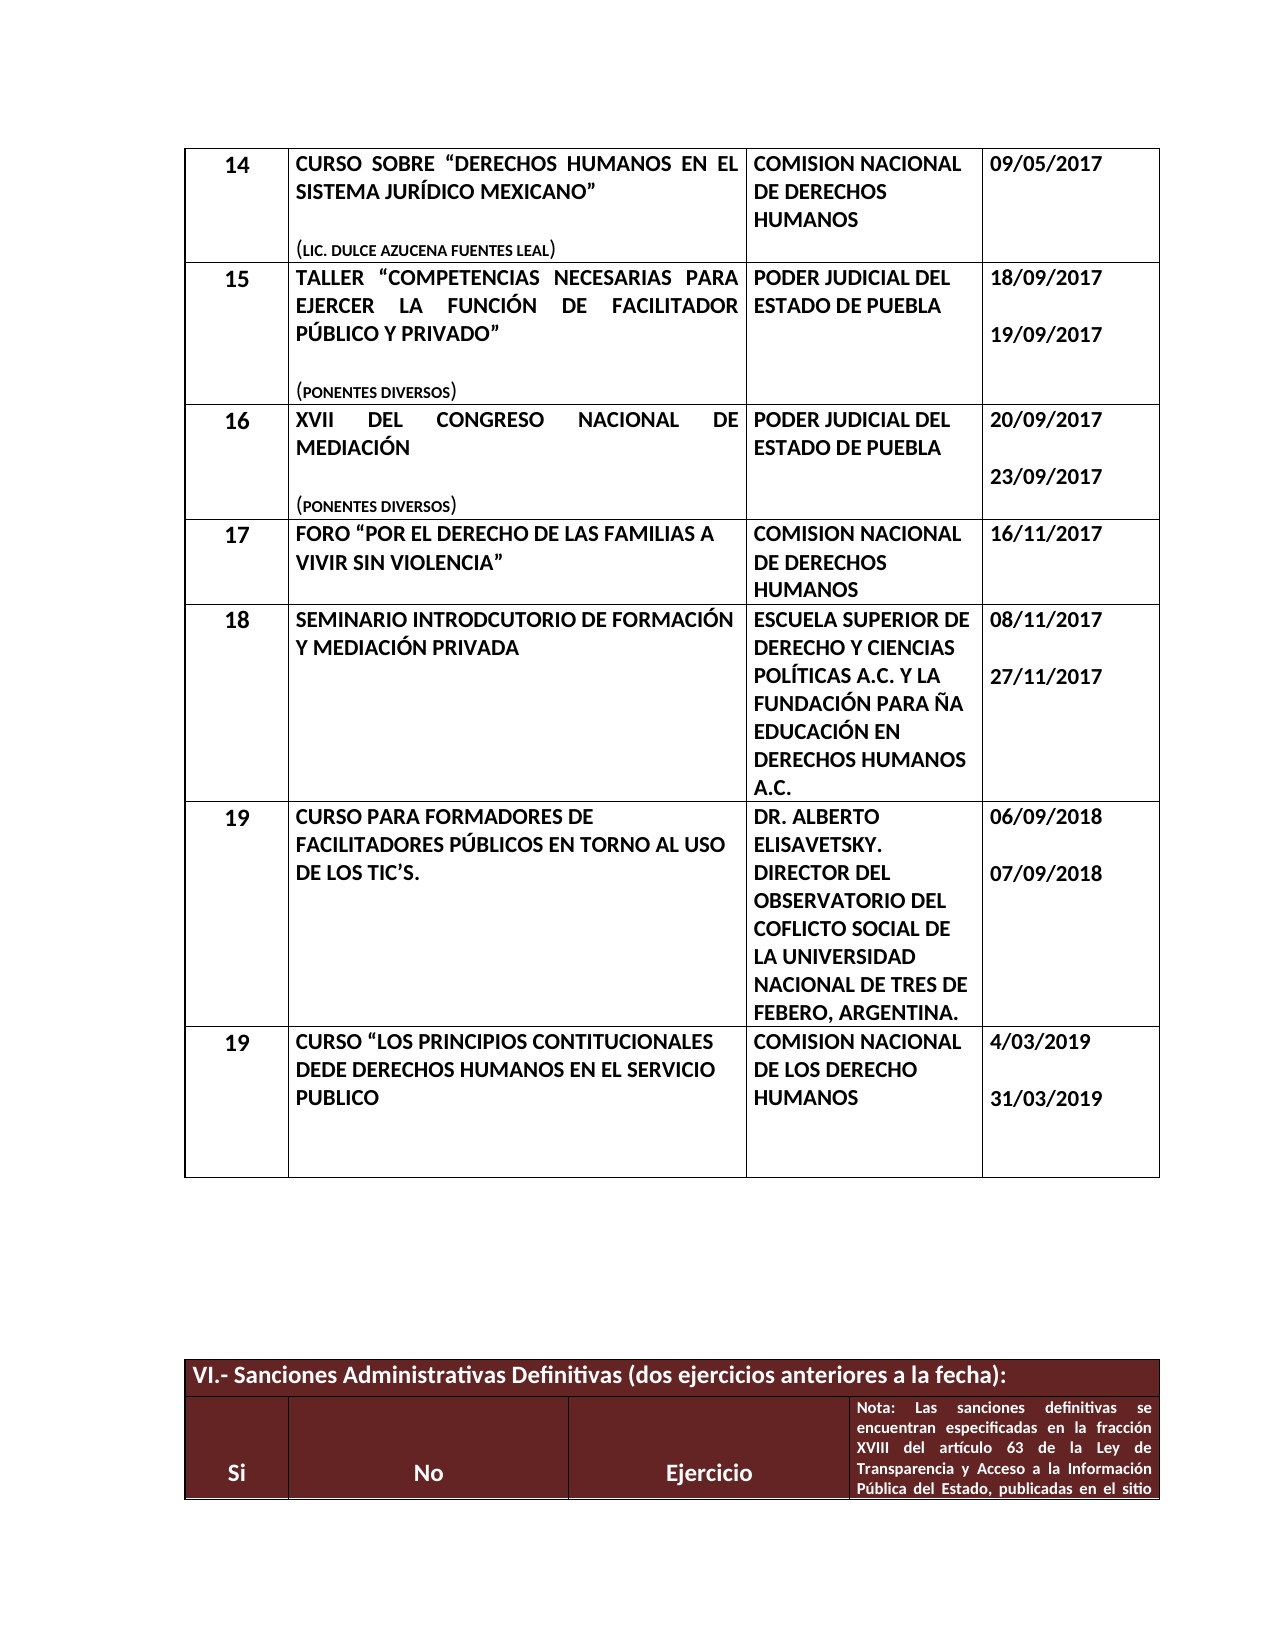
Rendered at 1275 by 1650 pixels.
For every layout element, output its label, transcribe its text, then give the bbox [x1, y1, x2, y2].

table_cell Si [186, 1397, 288, 1498]
table_cell 19 [186, 1027, 288, 1177]
table_cell 15 [186, 263, 288, 404]
table_cell 16/11/2017 [983, 520, 1159, 604]
table_cell TALLER “COMPETENCIAS NECESARIAS PARA EJERCER LA FUNCIÓN DE FACILITADOR PÚBLICO Y PRIVADO” (PONENTES DIVERSOS) [289, 263, 746, 404]
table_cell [747, 149, 982, 262]
table_cell 17 [186, 520, 288, 604]
table_cell 14 [186, 149, 288, 262]
table_cell COMISION NACIONAL DE DERECHOS HUMANOS [747, 520, 982, 604]
table_cell No [289, 1397, 568, 1498]
table_cell PODER JUDICIAL DEL ESTADO DE PUEBLA [747, 263, 982, 404]
table_cell Ejercicio [569, 1397, 849, 1498]
table_cell CURSO PARA FORMADORES DE FACILITADORES PÚBLICOS EN TORNO AL USO DE LOS TIC’S. [289, 802, 746, 1026]
table_cell 06/09/2018 07/09/2018 [983, 802, 1159, 1026]
table_cell DR. ALBERTO ELISAVETSKY. DIRECTOR DEL OBSERVATORIO DEL COFLICTO SOCIAL DE LA UNIVERSIDAD NACIONAL DE TRES DE FEBERO, ARGENTINA. [747, 802, 982, 1026]
table_cell 18 [186, 605, 288, 801]
table_cell COMISION NACIONAL DE LOS DERECHO HUMANOS [747, 1027, 982, 1177]
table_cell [850, 1397, 1159, 1498]
table_cell 19 [186, 802, 288, 1026]
table_cell CURSO “LOS PRINCIPIOS CONTITUCIONALES DEDE DERECHOS HUMANOS EN EL SERVICIO PUBLICO [289, 1027, 746, 1177]
table_cell XVII DEL CONGRESO NACIONAL DE MEDIACIÓN (PONENTES DIVERSOS) [289, 405, 746, 518]
table_cell SEMINARIO INTRODCUTORIO DE FORMACIÓN Y MEDIACIÓN PRIVADA [289, 605, 746, 801]
table_cell 16 [186, 405, 288, 518]
table_cell ESCUELA SUPERIOR DE DERECHO Y CIENCIAS POLÍTICAS A.C. Y LA FUNDACIÓN PARA ÑA EDUCACIÓN EN DERECHOS HUMANOS A.C. [747, 605, 982, 801]
table_cell PODER JUDICIAL DEL ESTADO DE PUEBLA [747, 405, 982, 518]
table_cell 18/09/2017 19/09/2017 [983, 263, 1159, 404]
table_cell 08/11/2017 27/11/2017 [983, 605, 1159, 801]
table_cell 4/03/2019 31/03/2019 [983, 1027, 1159, 1177]
table_header VI.- Sanciones Administrativas Definitivas (dos ejercicios anteriores a la fecha): [186, 1360, 1159, 1396]
table_cell 20/09/2017 23/09/2017 [983, 405, 1159, 518]
table_cell CURSO SOBRE “DERECHOS HUMANOS EN EL SISTEMA JURÍDICO MEXICANO” (LIC. DULCE AZUCENA FUENTES LEAL) [289, 149, 746, 262]
table_cell 09/05/2017 [983, 149, 1159, 262]
table_cell FORO “POR EL DERECHO DE LAS FAMILIAS A VIVIR SIN VIOLENCIA” [289, 520, 746, 604]
